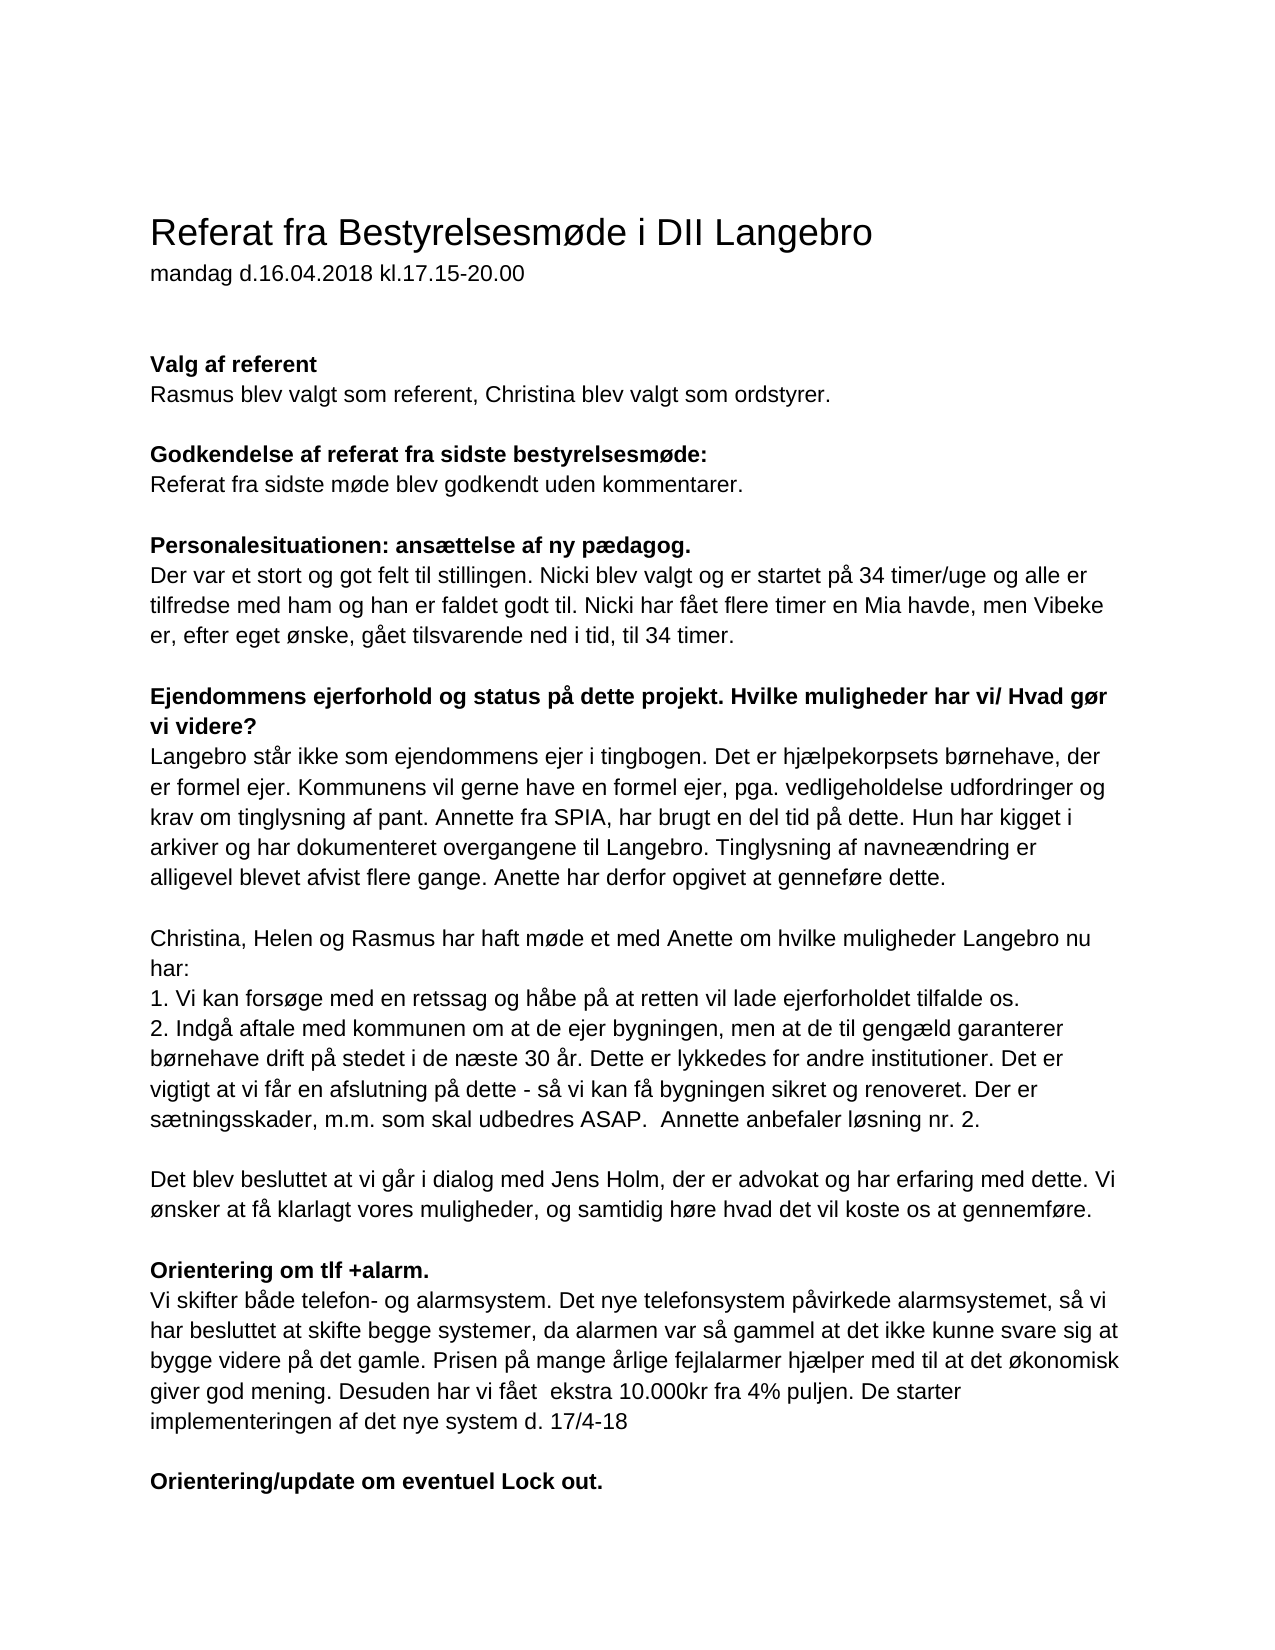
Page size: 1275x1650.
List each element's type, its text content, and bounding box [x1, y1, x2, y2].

text Orientering om tlf +alarm. [150, 1257, 1125, 1283]
text Christina, Helen og Rasmus har haft møde et med Anette om hvilke muligheder Langebro nu har: [150, 894, 1125, 981]
text Vi skifter både telefon- og alarmsystem. Det nye telefonsystem påvirkede alarmsystemet, så vi har besluttet at skifte begge systemer, da alarmen var så gammel at det ikke kunne svare sig at bygge videre på det gamle. Prisen på mange årlige fejlalarmer hjælper med til at det økonomisk giver god mening. Desuden har vi fået ekstra 10.000kr fra 4% puljen. De starter implementeringen af det nye system d. 17/4-18 [150, 1287, 1125, 1464]
text Det blev besluttet at vi går i dialog med Jens Holm, der er advokat og har erfaring med dette. Vi ønsker at få klarlagt vores muligheder, og samtidig høre hvad det vil koste os at gennemføre. [150, 1166, 1125, 1223]
text Valg af referent [150, 351, 1125, 377]
text 2. Indgå aftale med kommunen om at de ejer bygningen, men at de til gengæld garanterer børnehave drift på stedet i de næste 30 år. Dette er lykkedes for andre institutioner. Det er vigtigt at vi får en afslutning på dette - så vi kan få bygningen sikret og renoveret. Der er sætningsskader, m.m. som skal udbedres ASAP. Annette anbefaler løsning nr. 2. [150, 1015, 1125, 1162]
text 1. Vi kan forsøge med en retssag og håbe på at retten vil lade ejerforholdet tilfalde os. [150, 985, 1125, 1011]
text Langebro står ikke som ejendommens ejer i tingbogen. Det er hjælpekorpsets børnehave, der er formel ejer. Kommunens vil gerne have en formel ejer, pga. vedligeholdelse udfordringer og krav om tinglysning af pant. Annette fra SPIA, har brugt en del tid på dette. Hun har kigget i arkiver og har dokumenteret overgangene til Langebro. Tinglysning af navneændring er alligevel blevet afvist flere gange. Anette har derfor opgivet at genneføre dette. [150, 743, 1125, 891]
text Godkendelse af referat fra sidste bestyrelsesmøde: [150, 441, 1125, 468]
text Orientering/update om eventuel Lock out. [150, 1468, 1125, 1495]
text Rasmus blev valgt som referent, Christina blev valgt som ordstyrer. [150, 381, 1125, 437]
text Personalesituationen: ansættelse af ny pædagog. [150, 532, 1125, 558]
text mandag d.16.04.2018 kl.17.15-20.00 [150, 260, 1125, 286]
text Ejendommens ejerforhold og status på dette projekt. Hvilke muligheder har vi/ Hvad gør vi videre? [150, 683, 1125, 739]
text Der var et stort og got felt til stillingen. Nicki blev valgt og er startet på 34 timer/uge og alle er tilfredse med ham og han er faldet godt til. Nicki har fået flere timer en Mia havde, men Vibeke er, efter eget ønske, gået tilsvarende ned i tid, til 34 timer. [150, 562, 1125, 649]
text Referat fra Bestyrelsesmøde i DII Langebro [150, 210, 1125, 253]
text Referat fra sidste møde blev godkendt uden kommentarer. [150, 471, 1125, 528]
